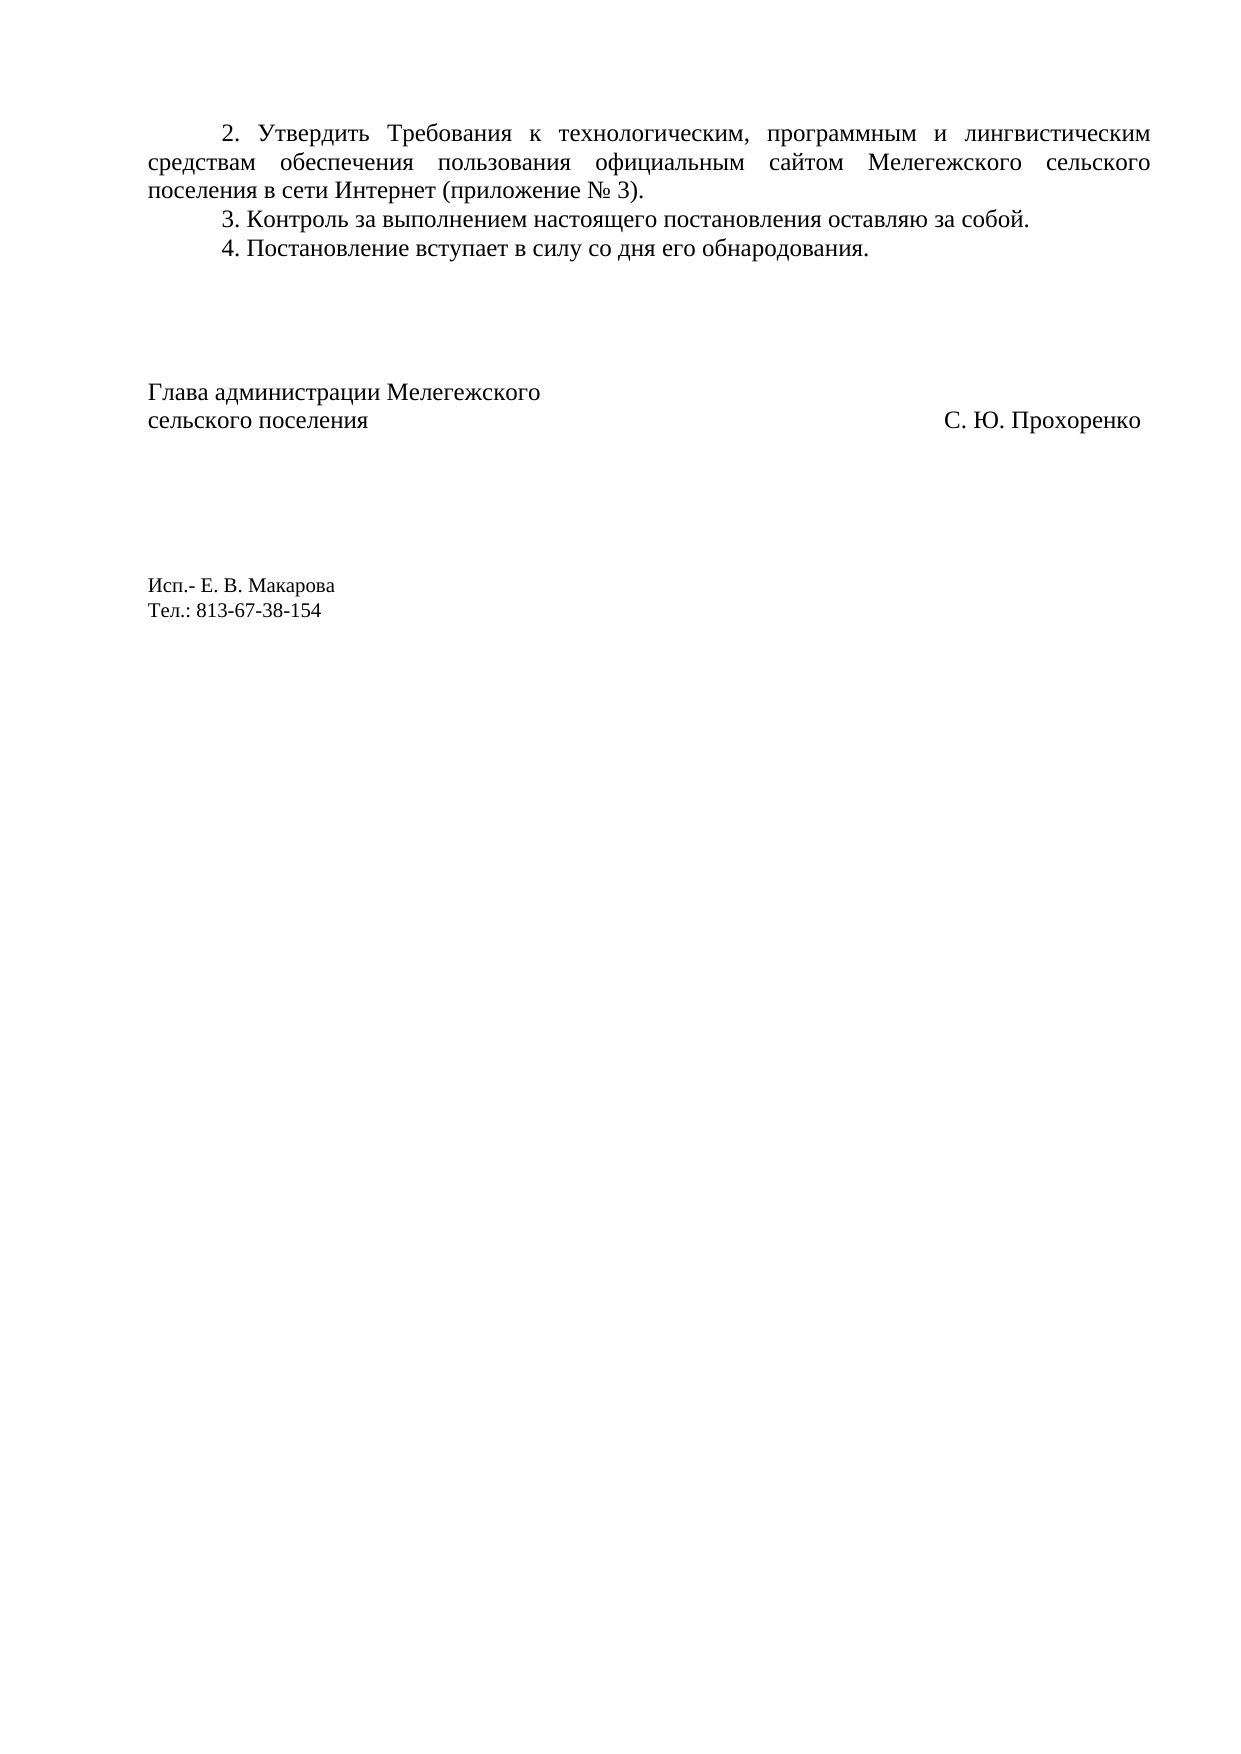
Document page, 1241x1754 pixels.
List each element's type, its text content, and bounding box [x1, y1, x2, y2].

text Исп.- Е. В. Макарова [148, 573, 1152, 597]
text Тел.: 813-67-38-154 [148, 597, 1152, 622]
text 3. Контроль за выполнением настоящего постановления оставляю за собой. [148, 204, 1152, 233]
text 4. Постановление вступает в силу со дня его обнародования. [148, 233, 1152, 262]
text Глава администрации Мелегежского [148, 377, 1152, 406]
text 2. Утвердить Требования к технологическим, программным и лингвистическим средствам обеспечения пользования официальным сайтом Мелегежского сельского поселения в сети Интернет (приложение № 3). [148, 118, 1152, 204]
text сельского поселения С. Ю. Прохоренко [148, 406, 1152, 434]
